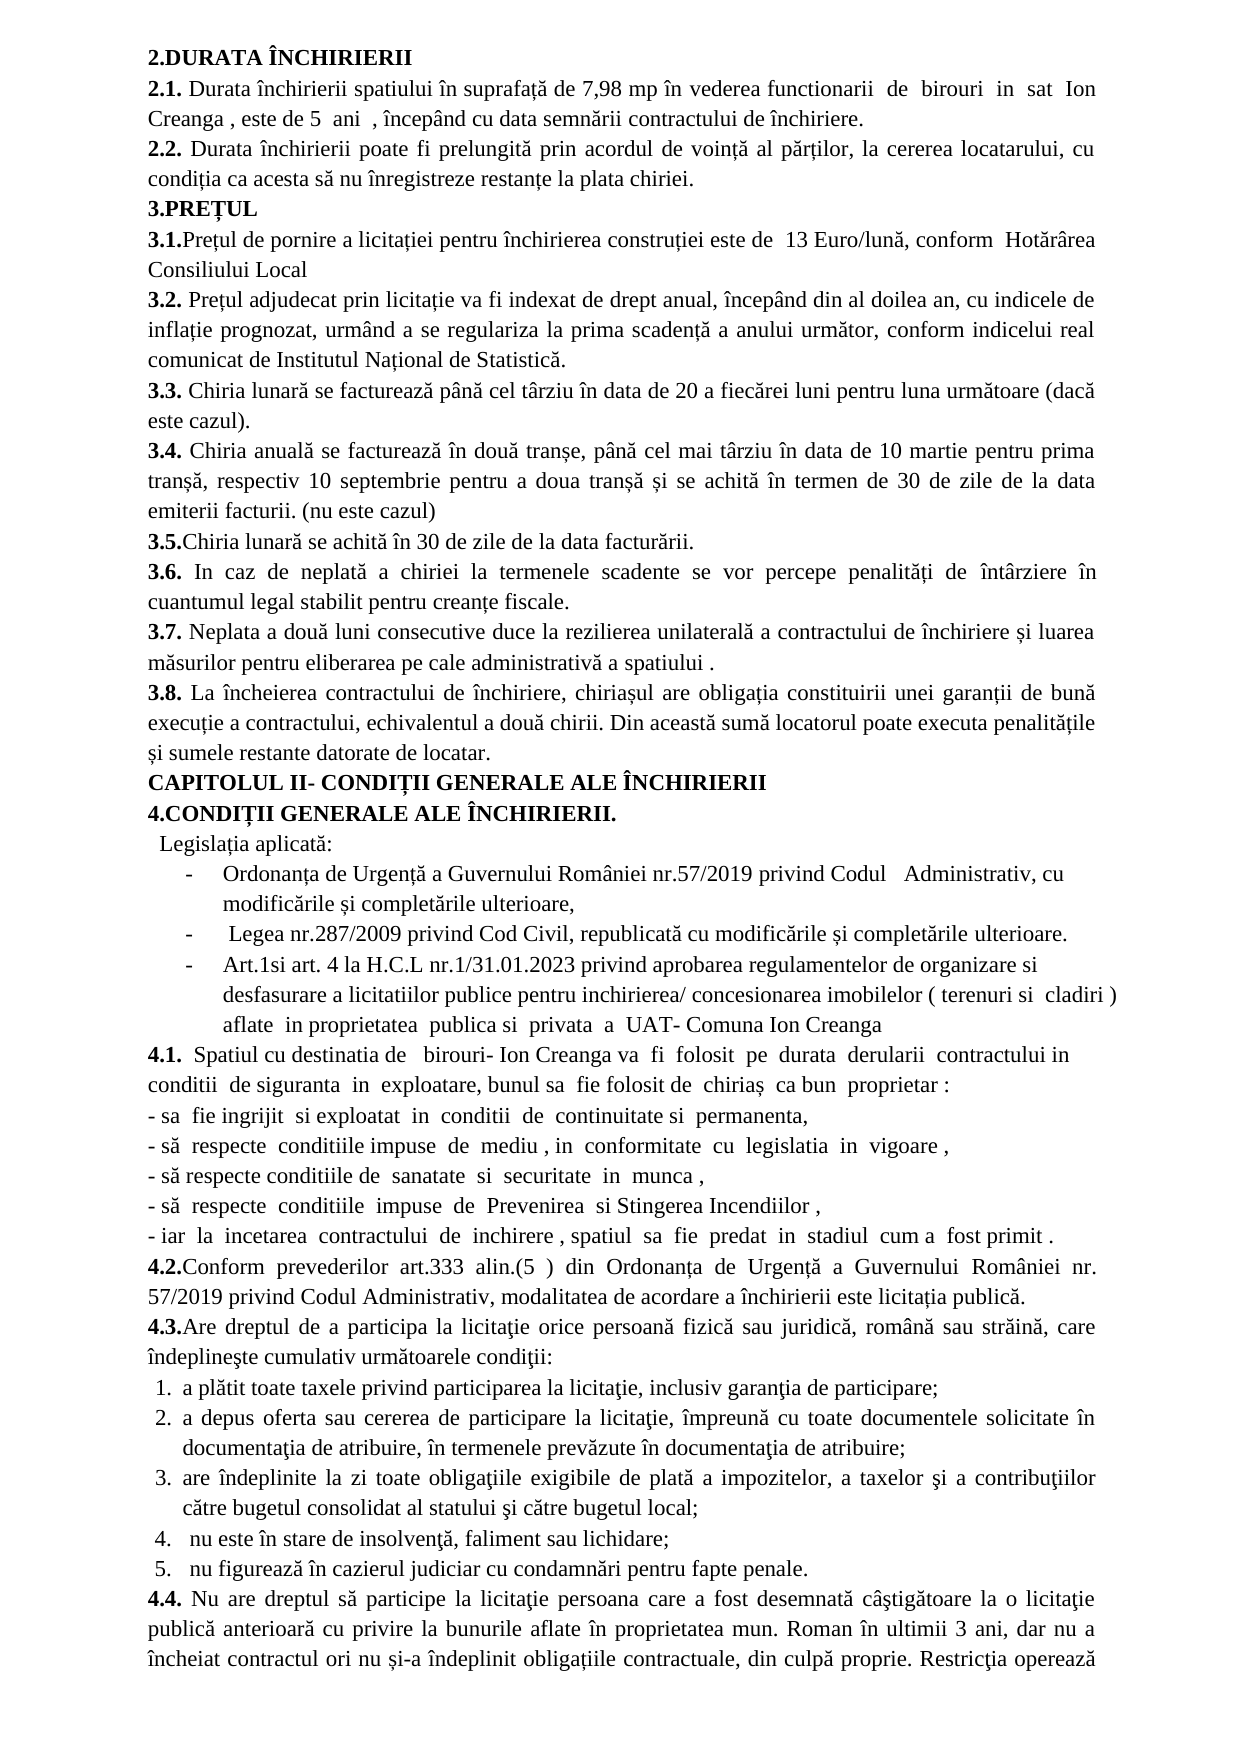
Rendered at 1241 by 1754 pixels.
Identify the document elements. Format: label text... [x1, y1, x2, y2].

text 4.1. Spatiul cu destinatia de birouri- Ion Creanga va fi folosit pe durata derularii contractului in conditii de siguranta in exploatare, bunul sa fie folosit de chiriaș ca bun proprietar : [148, 1041, 1132, 1098]
list nu este în stare de insolvenţă, faliment sau lichidare; [154, 1524, 1097, 1551]
text - să respecte conditiile de sanatate si securitate in munca , [148, 1162, 1097, 1188]
text 2.1. Durata închirierii spatiului în suprafață de 7,98 mp în vederea functionarii de birouri in sat Ion Creanga , este de 5 ani , începând cu data semnării contractului de închiriere. [148, 74, 1097, 131]
text 3.4. Chiria anuală se facturează în două tranșe, până cel mai târziu în data de 10 martie pentru prima tranșă, respectiv 10 septembrie pentru a doua tranșă și se achită în termen de 30 de zile de la data emiterii facturii. (nu este cazul) [148, 437, 1097, 524]
text 3.PREȚUL [148, 195, 1097, 222]
list are îndeplinite la zi toate obligaţiile exigibile de plată a impozitelor, a taxelor şi a contribuţiilor către bugetul consolidat al statului şi către bugetul local; [155, 1464, 1097, 1521]
text 3.3. Chiria lunară se facturează până cel târziu în data de 20 a fiecărei luni pentru luna următoare (dacă este cazul). [148, 377, 1097, 433]
text 2.DURATA ÎNCHIRIERII [148, 44, 1097, 71]
list nu figurează în cazierul judiciar cu condamnări pentru fapte penale. [154, 1555, 1097, 1581]
list Legea nr.287/2009 privind Cod Civil, republicată cu modificările și completările ulterioare. [185, 920, 1132, 947]
list Ordonanța de Urgență a Guvernului României nr.57/2019 privind Codul Administrativ, cu modificările și completările ulterioare, [185, 860, 1132, 917]
text 4.3.Are dreptul de a participa la licitaţie orice persoană fizică sau juridică, română sau străină, care îndeplineşte cumulativ următoarele condiţii: [148, 1313, 1097, 1370]
text - iar la incetarea contractului de inchirere , spatiul sa fie predat in stadiul cum a fost primit . [148, 1222, 1097, 1249]
list a plătit toate taxele privind participarea la licitaţie, inclusiv garanţia de participare; [155, 1373, 1097, 1400]
text - să respecte conditiile impuse de mediu , in conformitate cu legislatia in vigoare , [148, 1132, 1097, 1158]
text Legislația aplicată: [148, 830, 1132, 856]
text 3.2. Prețul adjudecat prin licitație va fi indexat de drept anual, începând din al doilea an, cu indicele de inflație prognozat, urmând a se regulariza la prima scadență a anului următor, conform indicelui real comunicat de Institutul Național de Statistică. [148, 286, 1097, 373]
text 4.CONDIȚII GENERALE ALE ÎNCHIRIERII. [148, 799, 1097, 826]
text 3.5.Chiria lunară se achită în 30 de zile de la data facturării. [148, 528, 1097, 554]
text 2.2. Durata închirierii poate fi prelungită prin acordul de voință al părților, la cererea locatarului, cu condiția ca acesta să nu înregistreze restanțe la plata chiriei. [148, 135, 1097, 192]
text - să respecte conditiile impuse de Prevenirea si Stingerea Incendiilor , [148, 1192, 1097, 1219]
text 3.7. Neplata a două luni consecutive duce la rezilierea unilaterală a contractului de închiriere și luarea măsurilor pentru eliberarea pe cale administrativă a spatiului . [148, 618, 1097, 675]
text 3.8. La încheierea contractului de închiriere, chiriașul are obligația constituirii unei garanții de bună execuție a contractului, echivalentul a două chirii. Din această sumă locatorul poate executa penalitățile și sumele restante datorate de locatar. [148, 679, 1097, 766]
text 3.6. In caz de neplată a chiriei la termenele scadente se vor percepe penalități de întârziere în cuantumul legal stabilit pentru creanțe fiscale. [148, 558, 1097, 614]
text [148, 1585, 1097, 1672]
list Art.1si art. 4 la H.C.L nr.1/31.01.2023 privind aprobarea regulamentelor de organizare si desfasurare a licitatiilor publice pentru inchirierea/ concesionarea imobilelor ( terenuri si cladiri ) aflate in proprietatea publica si privata a UAT- Comuna Ion Creanga [185, 951, 1132, 1037]
text CAPITOLUL II- CONDIȚII GENERALE ALE ÎNCHIRIERII [148, 769, 1097, 796]
text - sa fie ingrijit si exploatat in conditii de continuitate si permanenta, [148, 1102, 1097, 1128]
text 4.2.Conform prevederilor art.333 alin.(5 ) din Ordonanța de Urgență a Guvernului României nr. 57/2019 privind Codul Administrativ, modalitatea de acordare a închirierii este licitația publică. [148, 1253, 1097, 1309]
list a depus oferta sau cererea de participare la licitaţie, împreună cu toate documentele solicitate în documentaţia de atribuire, în termenele prevăzute în documentaţia de atribuire; [155, 1404, 1097, 1460]
text 3.1.Prețul de pornire a licitației pentru închirierea construției este de 13 Euro/lună, conform Hotărârea Consiliului Local [148, 226, 1097, 282]
